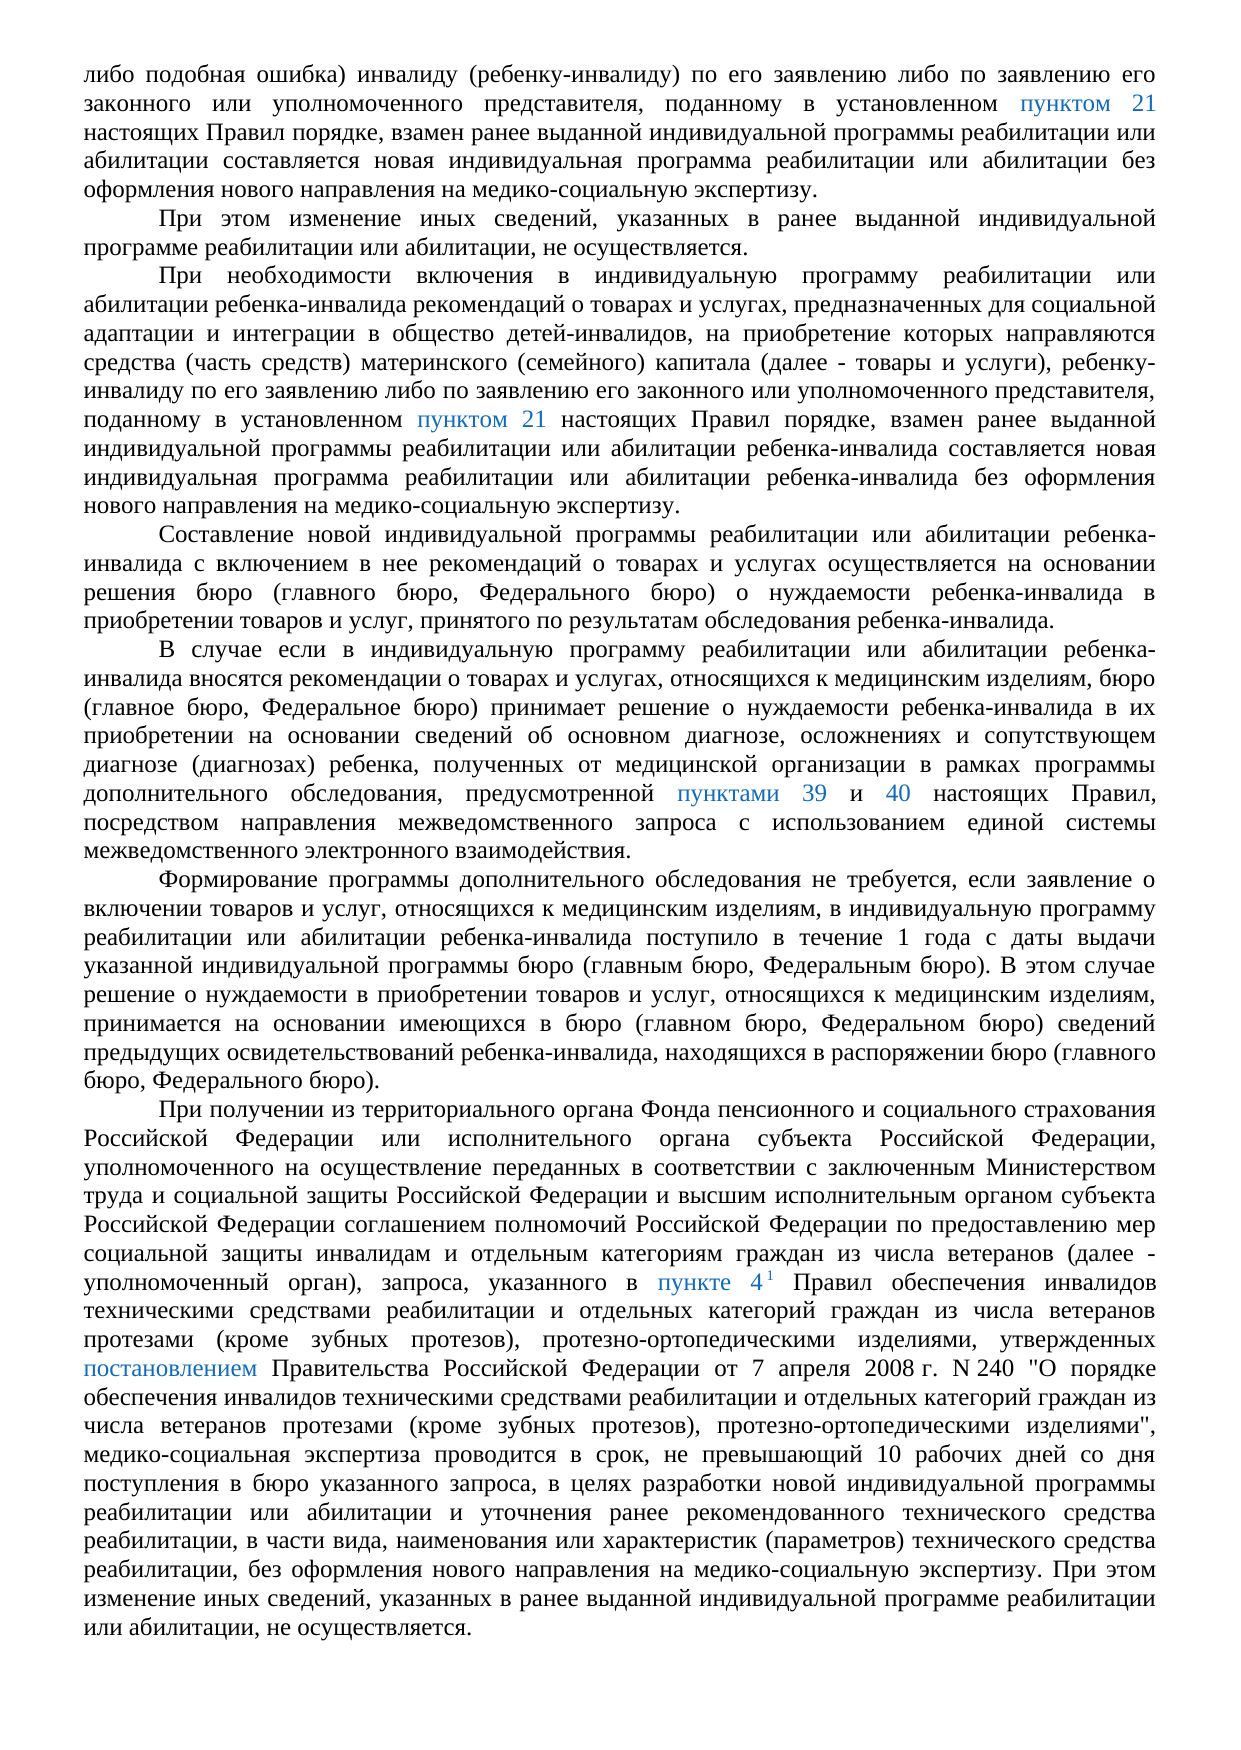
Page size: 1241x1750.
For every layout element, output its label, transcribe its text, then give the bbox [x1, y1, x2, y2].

text При получении из территориального органа Фонда пенсионного и социального страхования Российской Федерации или исполнительного органа субъекта Российской Федерации, уполномоченного на осуществление переданных в соответствии с заключенным Министерством труда и социальной защиты Российской Федерации и высшим исполнительным органом субъекта Российской Федерации соглашением полномочий Российской Федерации по предоставлению мер социальной защиты инвалидам и отдельным категориям граждан из числа ветеранов (далее - уполномоченный орган), запроса, указанного в пункте 4 1 Правил обеспечения инвалидов техническими средствами реабилитации и отдельных категорий граждан из числа ветеранов протезами (кроме зубных протезов), протезно-ортопедическими изделиями, утвержденных постановлением Правительства Российской Федерации от 7 апреля 2008 г. N 240 "О порядке обеспечения инвалидов техническими средствами реабилитации и отдельных категорий граждан из числа ветеранов протезами (кроме зубных протезов), протезно-ортопедическими изделиями", медико-социальная экспертиза проводится в срок, не превышающий 10 рабочих дней со дня поступления в бюро указанного запроса, в целях разработки новой индивидуальной программы реабилитации или абилитации и уточнения ранее рекомендованного технического средства реабилитации, в части вида, наименования или характеристик (параметров) технического средства реабилитации, без оформления нового направления на медико-социальную экспертизу. При этом изменение иных сведений, указанных в ранее выданной индивидуальной программе реабилитации или абилитации, не осуществляется. [83, 1094, 1157, 1640]
text Составление новой индивидуальной программы реабилитации или абилитации ребенка-инвалида с включением в нее рекомендаций о товарах и услугах осуществляется на основании решения бюро (главного бюро, Федерального бюро) о нуждаемости ребенка-инвалида в приобретении товаров и услуг, принятого по результатам обследования ребенка-инвалида. [83, 519, 1157, 634]
text При этом изменение иных сведений, указанных в ранее выданной индивидуальной программе реабилитации или абилитации, не осуществляется. [83, 203, 1157, 260]
text При необходимости включения в индивидуальную программу реабилитации или абилитации ребенка-инвалида рекомендаций о товарах и услугах, предназначенных для социальной адаптации и интеграции в общество детей-инвалидов, на приобретение которых направляются средства (часть средств) материнского (семейного) капитала (далее - товары и услуги), ребенку-инвалиду по его заявлению либо по заявлению его законного или уполномоченного представителя, поданному в установленном пунктом 21 настоящих Правил порядке, взамен ранее выданной индивидуальной программы реабилитации или абилитации ребенка-инвалида составляется новая индивидуальная программа реабилитации или абилитации ребенка-инвалида без оформления нового направления на медико-социальную экспертизу. [83, 260, 1157, 519]
text Формирование программы дополнительного обследования не требуется, если заявление о включении товаров и услуг, относящихся к медицинским изделиям, в индивидуальную программу реабилитации или абилитации ребенка-инвалида поступило в течение 1 года с даты выдачи указанной индивидуальной программы бюро (главным бюро, Федеральным бюро). В этом случае решение о нуждаемости в приобретении товаров и услуг, относящихся к медицинским изделиям, принимается на основании имеющихся в бюро (главном бюро, Федеральном бюро) сведений предыдущих освидетельствований ребенка-инвалида, находящихся в распоряжении бюро (главного бюро, Федерального бюро). [83, 864, 1157, 1094]
text В случае если в индивидуальную программу реабилитации или абилитации ребенка-инвалида вносятся рекомендации о товарах и услугах, относящихся к медицинским изделиям, бюро (главное бюро, Федеральное бюро) принимает решение о нуждаемости ребенка-инвалида в их приобретении на основании сведений об основном диагнозе, осложнениях и сопутствующем диагнозе (диагнозах) ребенка, полученных от медицинской организации в рамках программы дополнительного обследования, предусмотренной пунктами 39 и 40 настоящих Правил, посредством направления межведомственного запроса с использованием единой системы межведомственного электронного взаимодействия. [83, 634, 1157, 864]
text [83, 59, 1157, 203]
